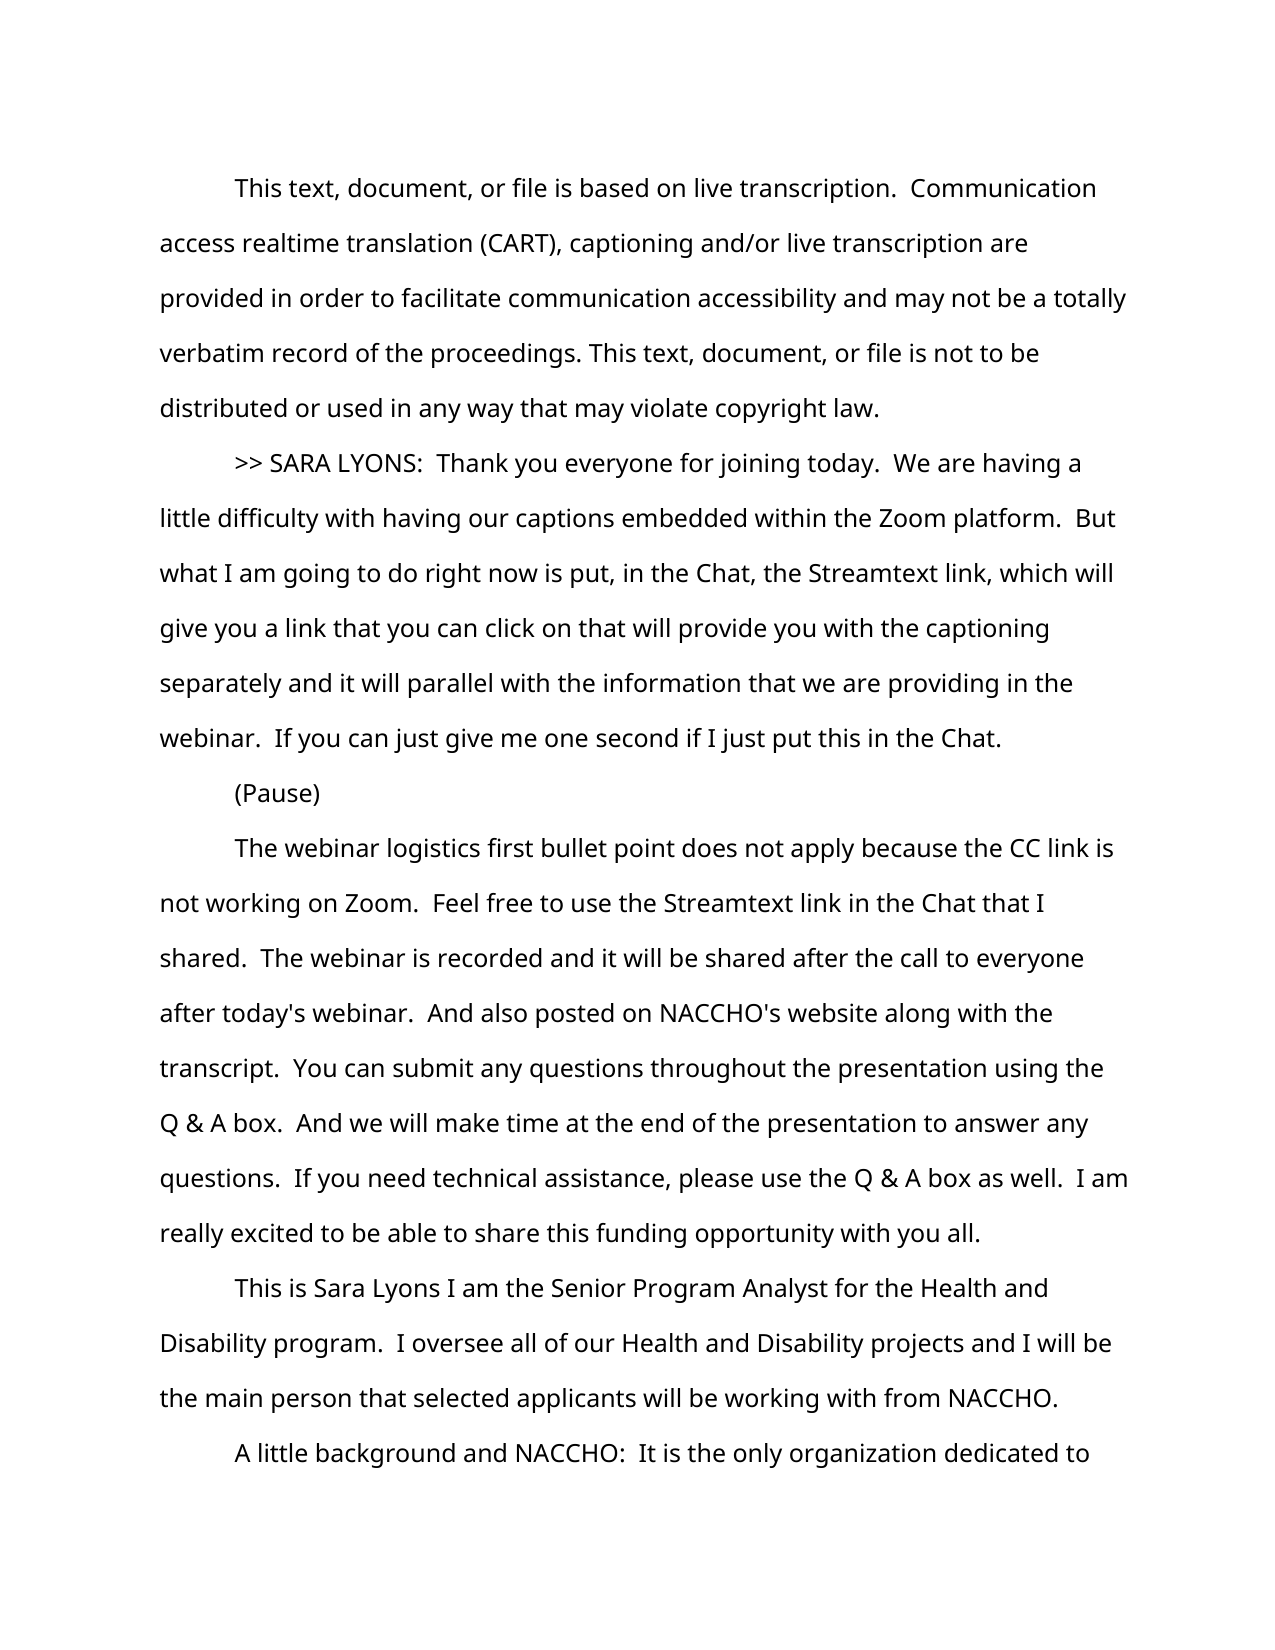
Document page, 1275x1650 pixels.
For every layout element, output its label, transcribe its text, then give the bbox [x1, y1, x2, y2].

text The webinar logistics first bullet point does not apply because the CC link is not working on Zoom. Feel free to use the Streamtext link in the Chat that I shared. The webinar is recorded and it will be shared after the call to everyone after today's webinar. And also posted on NACCHO's website along with the transcript. You can submit any questions throughout the presentation using the Q & A box. And we will make time at the end of the presentation to answer any questions. If you need technical assistance, please use the Q & A box as well. I am really excited to be able to share this funding opportunity with you all. [159, 810, 1134, 1250]
text This text, document, or file is based on live transcription. Communication access realtime translation (CART), captioning and/or live transcription are provided in order to facilitate communication accessibility and may not be a totally verbatim record of the proceedings. This text, document, or file is not to be distributed or used in any way that may violate copyright law. [159, 150, 1134, 425]
text This is Sara Lyons I am the Senior Program Analyst for the Health and Disability program. I oversee all of our Health and Disability projects and I will be the main person that selected applicants will be working with from NACCHO. [159, 1250, 1134, 1415]
text (Pause) [159, 755, 1134, 810]
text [159, 1415, 1134, 1470]
text >> SARA LYONS: Thank you everyone for joining today. We are having a little difficulty with having our captions embedded within the Zoom platform. But what I am going to do right now is put, in the Chat, the Streamtext link, which will give you a link that you can click on that will provide you with the captioning separately and it will parallel with the information that we are providing in the webinar. If you can just give me one second if I just put this in the Chat. [159, 425, 1134, 755]
